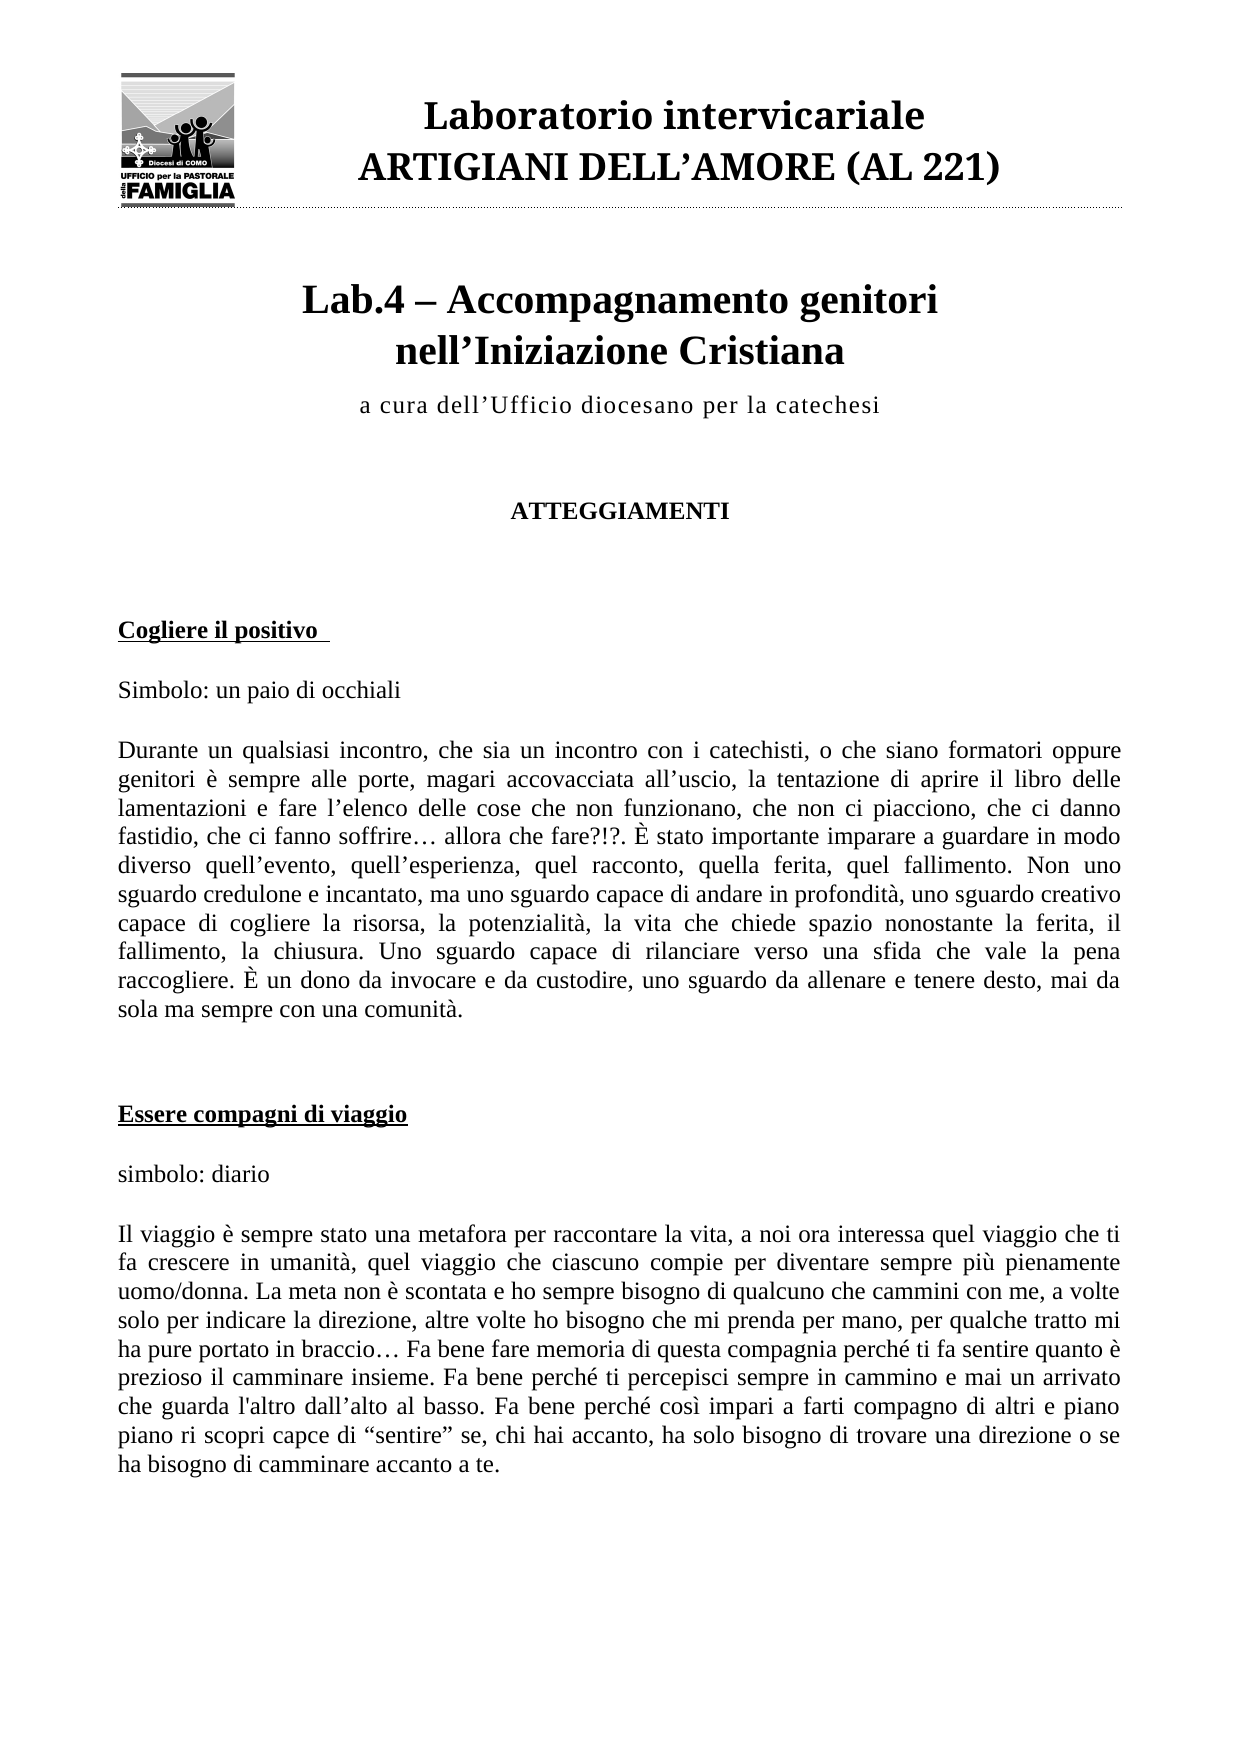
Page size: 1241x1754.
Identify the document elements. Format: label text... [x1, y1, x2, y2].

picture [118, 73, 237, 207]
text Durante un qualsiasi incontro, che sia un incontro con i catechisti, o che siano formatori oppure genitori è sempre alle porte, magari accovacciata all’uscio, la tentazione di aprire il libro delle lamentazioni e fare l’elenco delle cose che non funzionano, che non ci piacciono, che ci danno fastidio, che ci fanno soffrire… allora che fare?!?. È stato importante imparare a guardare in modo diverso quell’evento, quell’esperienza, quel racconto, quella ferita, quel fallimento. Non uno sguardo credulone e incantato, ma uno sguardo capace di andare in profondità, uno sguardo creativo capace di cogliere la risorsa, la potenzialità, la vita che chiede spazio nonostante la ferita, il fallimento, la chiusura. Uno sguardo capace di rilanciare verso una sfida che vale la pena raccogliere. È un dono da invocare e da custodire, uno sguardo da allenare e tenere desto, mai da sola ma sempre con una comunità. [118, 735, 1122, 1023]
text ATTEGGIAMENTI [118, 496, 1122, 525]
text Il viaggio è sempre stato una metafora per raccontare la vita, a noi ora interessa quel viaggio che ti fa crescere in umanità, quel viaggio che ciascuno compie per diventare sempre più pienamente uomo/donna. La meta non è scontata e ho sempre bisogno di qualcuno che cammini con me, a volte solo per indicare la direzione, altre volte ho bisogno che mi prenda per mano, per qualche tratto mi ha pure portato in braccio… Fa bene fare memoria di questa compagnia perché ti fa sentire quanto è prezioso il camminare insieme. Fa bene perché ti percepisci sempre in cammino e mai un arrivato che guarda l'altro dall’alto al basso. Fa bene perché così impari a farti compagno di altri e piano piano ri scopri capce di “sentire” se, chi hai accanto, ha solo bisogno di trovare una direzione o se ha bisogno di camminare accanto a te. [118, 1219, 1122, 1477]
text simbolo: diario [118, 1159, 1122, 1188]
text Cogliere il positivo [118, 616, 1122, 644]
subtitle a cura dell’Ufficio diocesano per la catechesi [118, 390, 1122, 419]
title Lab.4 – Accompagnamento genitori nell’Iniziazione Cristiana [236, 274, 1004, 374]
text Simbolo: un paio di occhiali [118, 675, 1122, 704]
text Essere compagni di viaggio [118, 1099, 1122, 1128]
